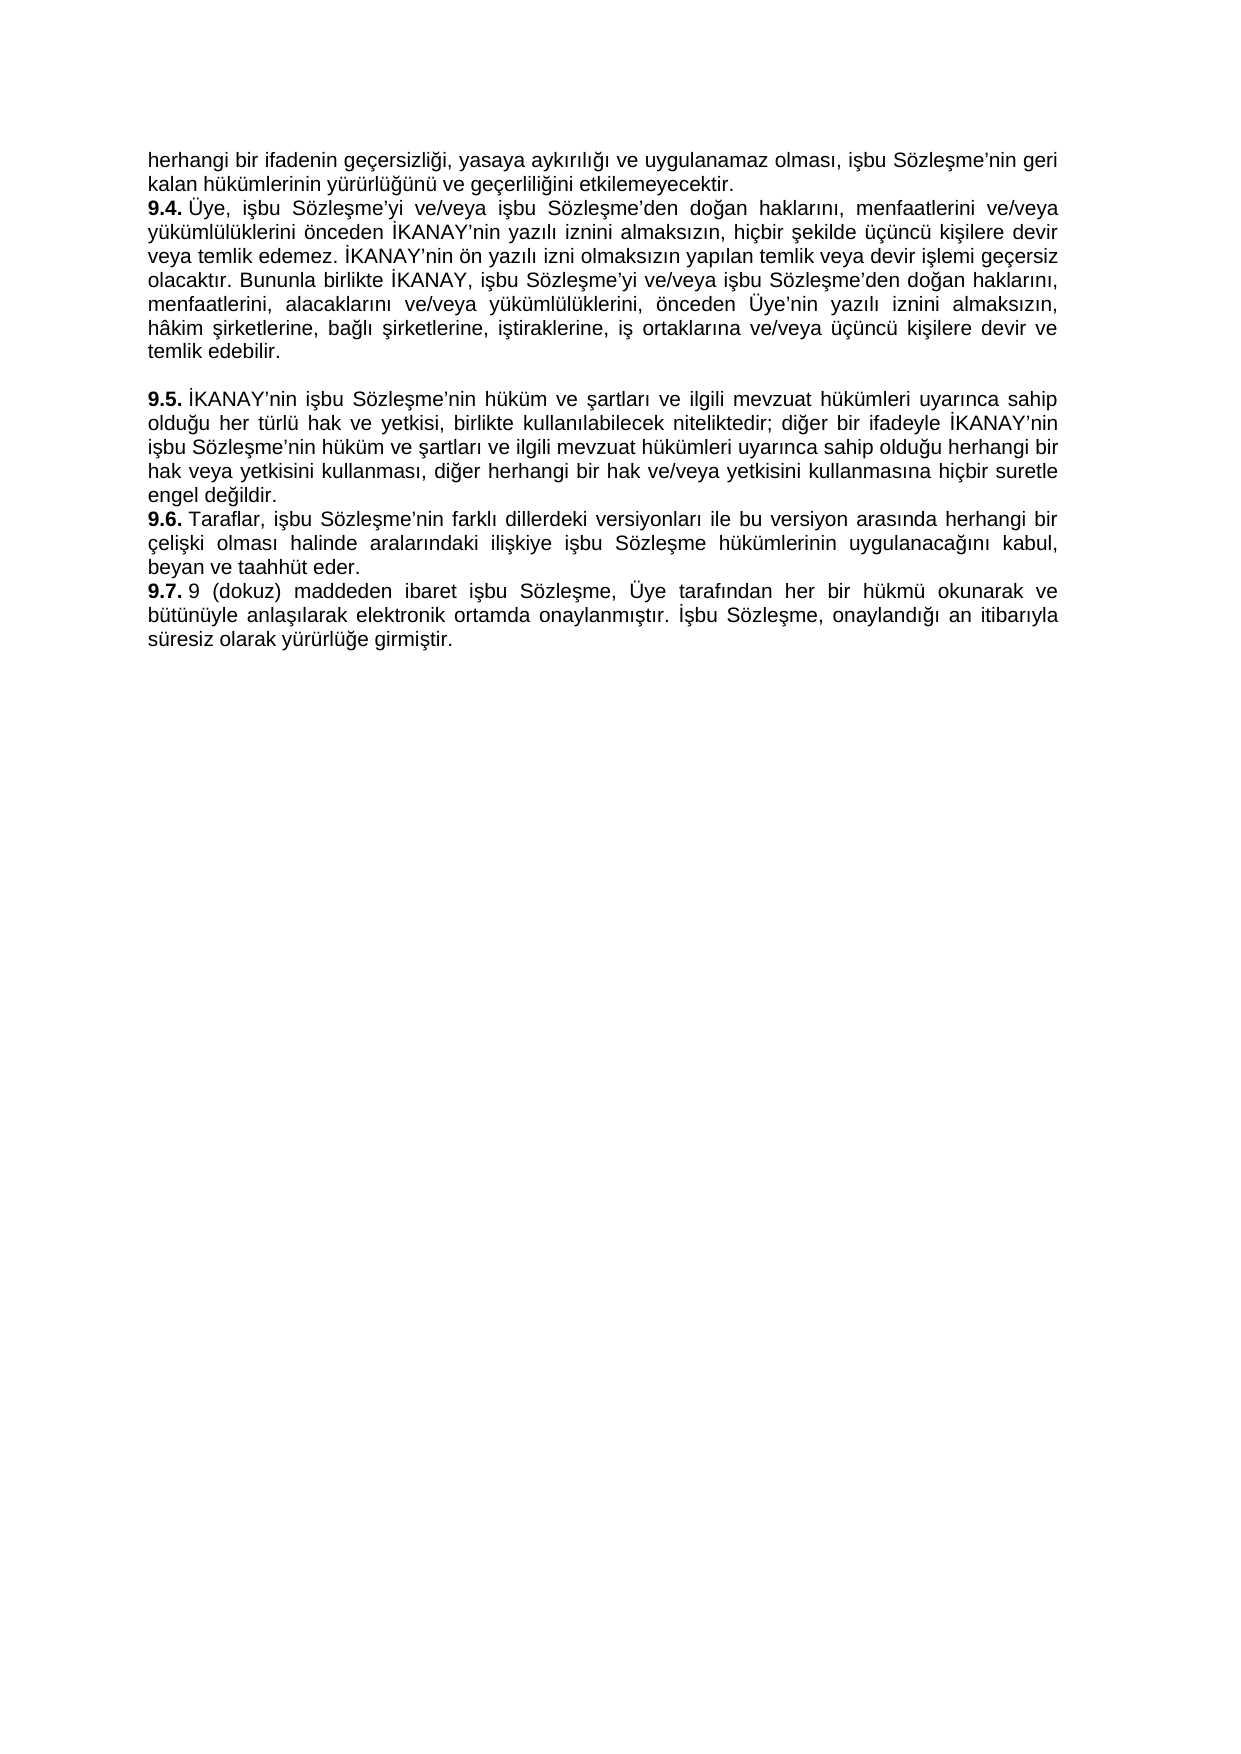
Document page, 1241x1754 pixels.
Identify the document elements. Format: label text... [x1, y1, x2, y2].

text 9.6. Taraflar, işbu Sözleşme’nin farklı dillerdeki versiyonları ile bu versiyon arasında herhangi bir çelişki olması halinde aralarındaki ilişkiye işbu Sözleşme hükümlerinin uygulanacağını kabul, beyan ve taahhüt eder. [148, 507, 1059, 579]
text 9.7. 9 (dokuz) maddeden ibaret işbu Sözleşme, Üye tarafından her bir hükmü okunarak ve bütünüyle anlaşılarak elektronik ortamda onaylanmıştır. İşbu Sözleşme, onaylandığı an itibarıyla süresiz olarak yürürlüğe girmiştir. [148, 579, 1059, 651]
text 9.5. İKANAY’nin işbu Sözleşme’nin hüküm ve şartları ve ilgili mevzuat hükümleri uyarınca sahip olduğu her türlü hak ve yetkisi, birlikte kullanılabilecek niteliktedir; diğer bir ifadeyle İKANAY’nin işbu Sözleşme’nin hüküm ve şartları ve ilgili mevzuat hükümleri uyarınca sahip olduğu herhangi bir hak veya yetkisini kullanması, diğer herhangi bir hak ve/veya yetkisini kullanmasına hiçbir suretle engel değildir. [148, 387, 1059, 507]
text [148, 148, 1059, 196]
text 9.4. Üye, işbu Sözleşme’yi ve/veya işbu Sözleşme’den doğan haklarını, menfaatlerini ve/veya yükümlülüklerini önceden İKANAY’nin yazılı iznini almaksızın, hiçbir şekilde üçüncü kişilere devir veya temlik edemez. İKANAY’nin ön yazılı izni olmaksızın yapılan temlik veya devir işlemi geçersiz olacaktır. Bununla birlikte İKANAY, işbu Sözleşme’yi ve/veya işbu Sözleşme’den doğan haklarını, menfaatlerini, alacaklarını ve/veya yükümlülüklerini, önceden Üye’nin yazılı iznini almaksızın, hâkim şirketlerine, bağlı şirketlerine, iştiraklerine, iş ortaklarına ve/veya üçüncü kişilere devir ve temlik edebilir. [148, 196, 1059, 363]
